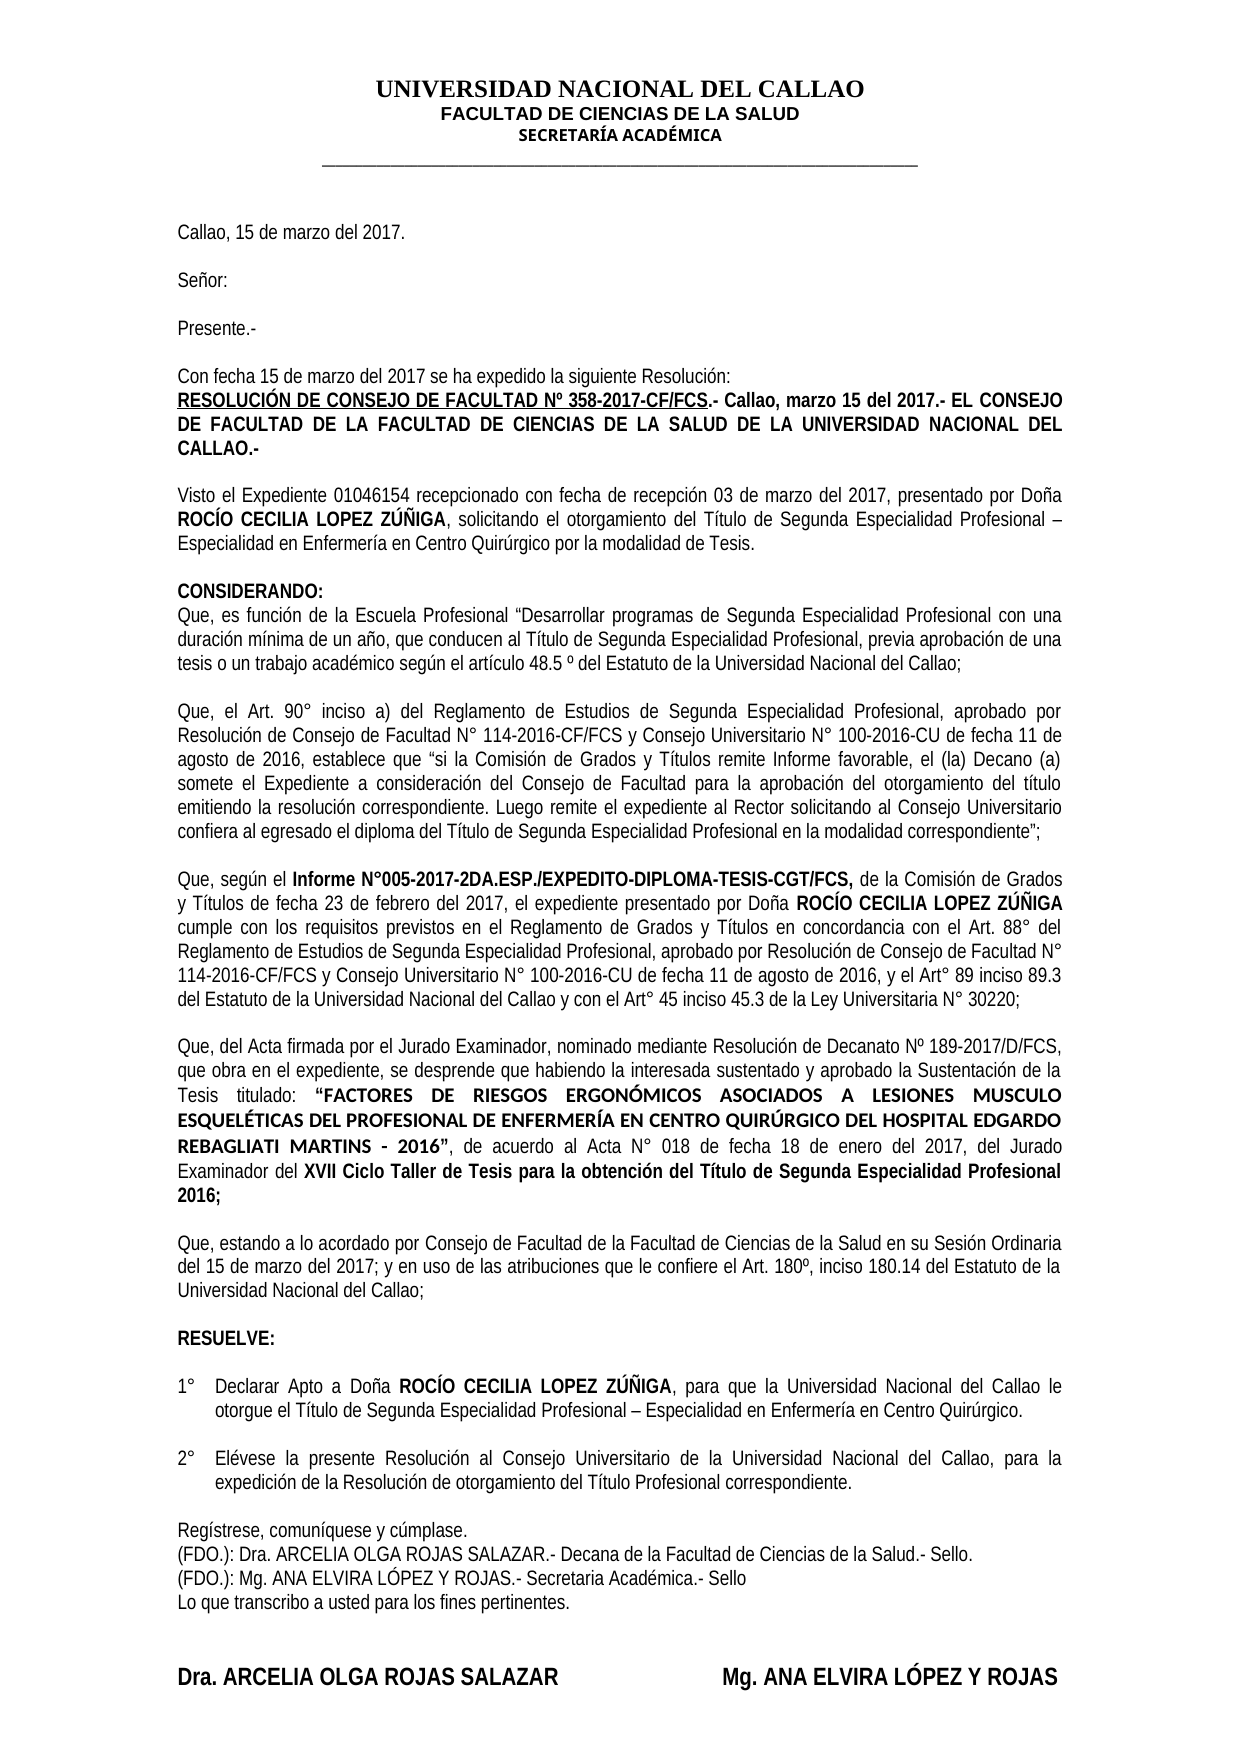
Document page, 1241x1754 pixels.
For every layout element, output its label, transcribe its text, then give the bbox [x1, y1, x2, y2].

text Con fecha 15 de marzo del 2017 se ha expedido la siguiente Resolución: [177, 363, 1063, 387]
text CONSIDERANDO: [177, 579, 1063, 603]
text RESUELVE: [177, 1326, 1063, 1350]
text RESOLUCIÓN DE consejo de facultad Nº 358-2017-CF/FCS.- Callao, marzo 15 del 2017.- EL consejo de facultad DE LA FACULTAD DE CIENCIAS DE LA SALUD DE LA UNIVERSIDAD NACIONAL DEL CALLAO.- [177, 387, 1063, 459]
text 1° Declarar Apto a Doña ROCÍO CECILIA LOPEZ ZÚÑIGA, para que la Universidad Nacional del Callao le otorgue el Título de Segunda Especialidad Profesional – Especialidad en Enfermería en Centro Quirúrgico. [177, 1374, 1063, 1422]
text (FDO.): Mg. ANA ELVIRA LÓPEZ Y ROJAS.- Secretaria Académica.- Sello [177, 1566, 1063, 1590]
text Que, según el Informe N°005-2017-2DA.ESP./EXPEDITO-DIPLOMA-TESIS-CGT/FCS, de la Comisión de Grados y Títulos de fecha 23 de febrero del 2017, el expediente presentado por Doña ROCÍO CECILIA LOPEZ ZÚÑIGA cumple con los requisitos previstos en el Reglamento de Grados y Títulos en concordancia con el Art. 88° del Reglamento de Estudios de Segunda Especialidad Profesional, aprobado por Resolución de Consejo de Facultad N° 114-2016-CF/FCS y Consejo Universitario N° 100-2016-CU de fecha 11 de agosto de 2016, y el Art° 89 inciso 89.3 del Estatuto de la Universidad Nacional del Callao y con el Art° 45 inciso 45.3 de la Ley Universitaria N° 30220; [177, 867, 1063, 1010]
text Regístrese, comuníquese y cúmplase. [177, 1518, 1063, 1542]
text Presente.- [177, 316, 1063, 339]
text 2° Elévese la presente Resolución al Consejo Universitario de la Universidad Nacional del Callao, para la expedición de la Resolución de otorgamiento del Título Profesional correspondiente. [177, 1446, 1063, 1494]
text Que, es función de la Escuela Profesional “Desarrollar programas de Segunda Especialidad Profesional con una duración mínima de un año, que conducen al Título de Segunda Especialidad Profesional, previa aprobación de una tesis o un trabajo académico según el artículo 48.5 º del Estatuto de la Universidad Nacional del Callao; [177, 603, 1063, 675]
text Dra. ARCELIA OLGA ROJAS SALAZAR Mg. ANA ELVIRA LÓPEZ Y ROJAS [177, 1662, 1063, 1690]
text Visto el Expediente 01046154 recepcionado con fecha de recepción 03 de marzo del 2017, presentado por Doña ROCÍO CECILIA LOPEZ ZÚÑIGA, solicitando el otorgamiento del Título de Segunda Especialidad Profesional – Especialidad en Enfermería en Centro Quirúrgico por la modalidad de Tesis. [177, 483, 1063, 555]
text Señor: [177, 268, 1063, 292]
text Callao, 15 de marzo del 2017. [177, 220, 1063, 244]
text Que, del Acta firmada por el Jurado Examinador, nominado mediante Resolución de Decanato Nº 189-2017/D/FCS, que obra en el expediente, se desprende que habiendo la interesada sustentado y aprobado la Sustentación de la Tesis titulado: “FACTORES DE RIESGOS ERGONÓMICOS ASOCIADOS A LESIONES MUSCULO ESQUELÉTICAS DEL PROFESIONAL DE ENFERMERÍA EN CENTRO QUIRÚRGICO DEL HOSPITAL EDGARDO REBAGLIATI MARTINS - 2016”, de acuerdo al Acta N° 018 de fecha 18 de enero del 2017, del Jurado Examinador del XVII Ciclo Taller de Tesis para la obtención del Título de Segunda Especialidad Profesional 2016; [177, 1034, 1063, 1206]
text Que, estando a lo acordado por Consejo de Facultad de la Facultad de Ciencias de la Salud en su Sesión Ordinaria del 15 de marzo del 2017; y en uso de las atribuciones que le confiere el Art. 180º, inciso 180.14 del Estatuto de la Universidad Nacional del Callao; [177, 1230, 1063, 1302]
text Que, el Art. 90° inciso a) del Reglamento de Estudios de Segunda Especialidad Profesional, aprobado por Resolución de Consejo de Facultad N° 114-2016-CF/FCS y Consejo Universitario N° 100-2016-CU de fecha 11 de agosto de 2016, establece que “si la Comisión de Grados y Títulos remite Informe favorable, el (la) Decano (a) somete el Expediente a consideración del Consejo de Facultad para la aprobación del otorgamiento del título emitiendo la resolución correspondiente. Luego remite el expediente al Rector solicitando al Consejo Universitario confiera al egresado el diploma del Título de Segunda Especialidad Profesional en la modalidad correspondiente”; [177, 699, 1063, 843]
text Lo que transcribo a usted para los fines pertinentes. [177, 1590, 1063, 1614]
text (FDO.): Dra. ARCELIA OLGA ROJAS SALAZAR.- Decana de la Facultad de Ciencias de la Salud.- Sello. [177, 1542, 1063, 1566]
